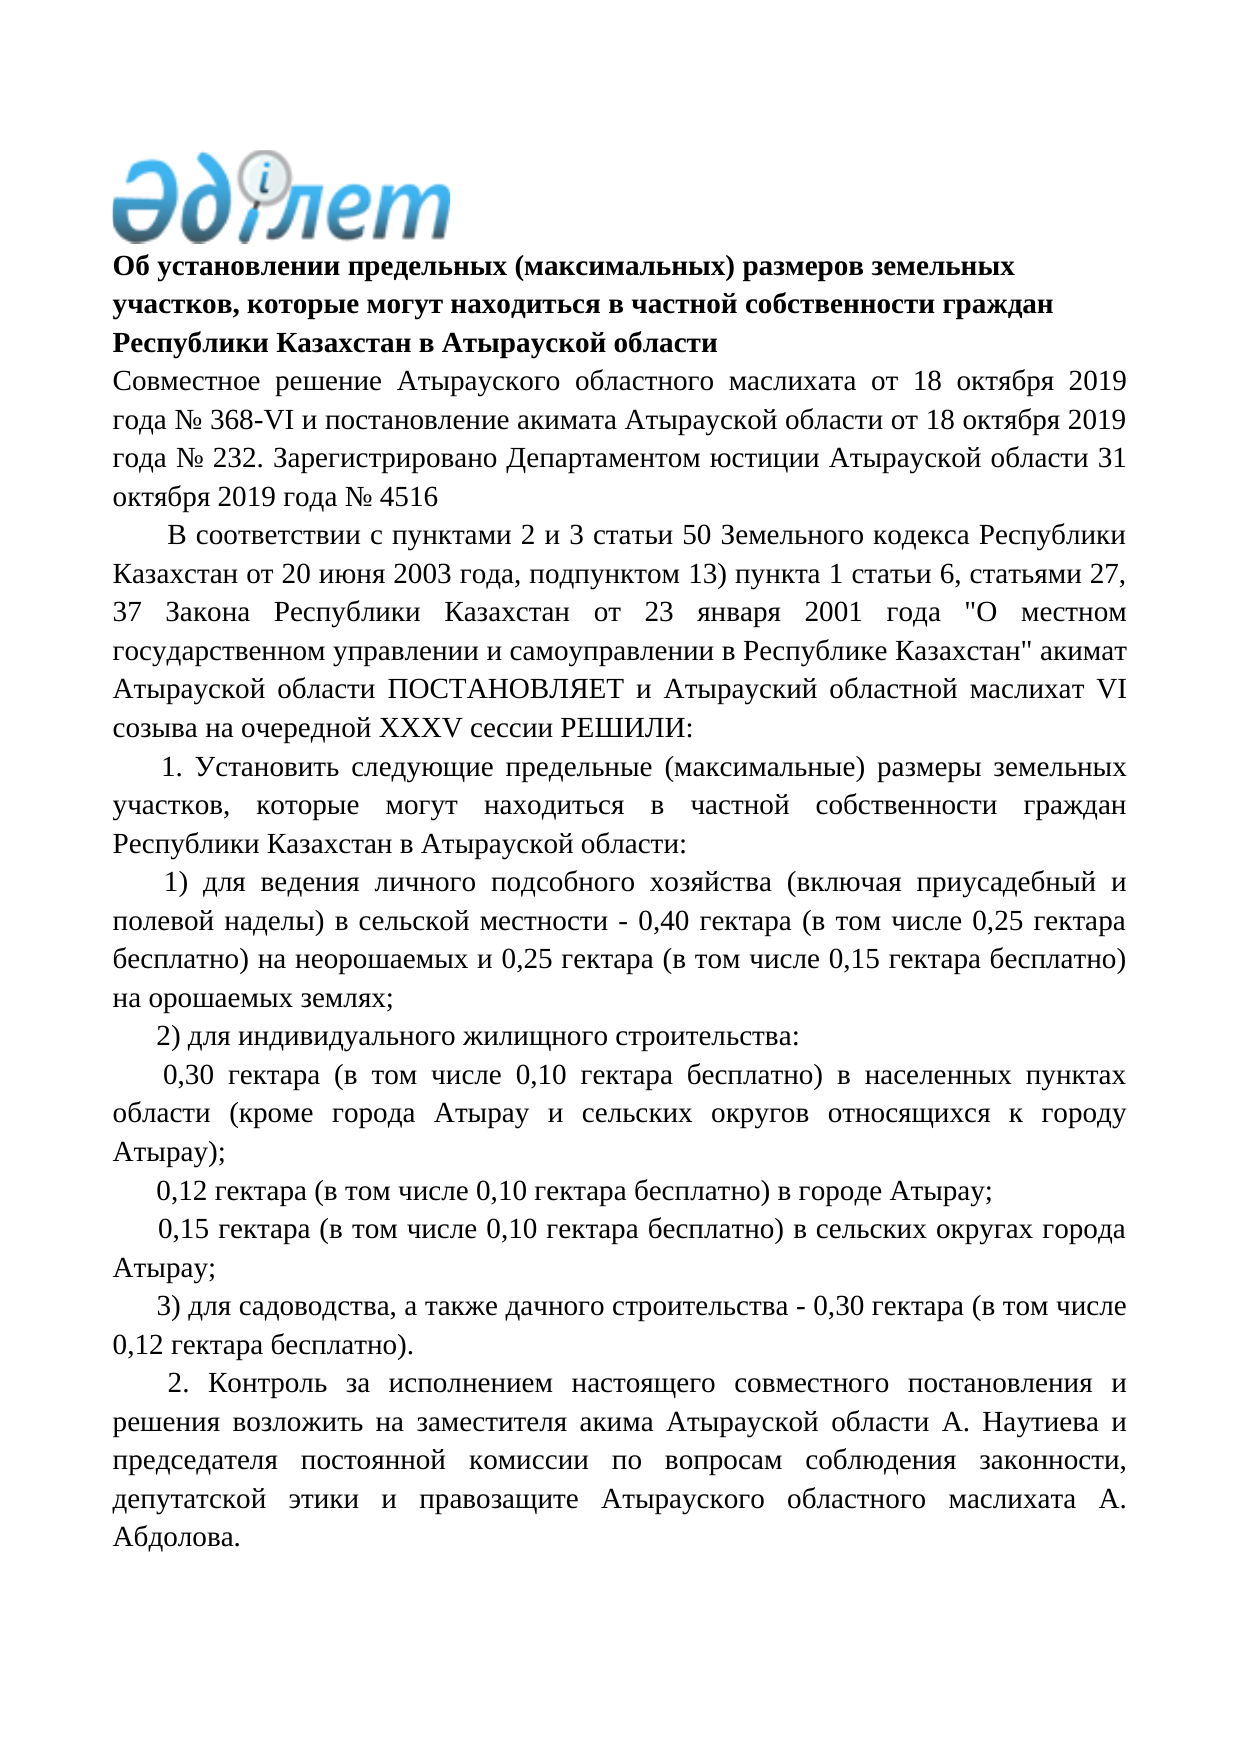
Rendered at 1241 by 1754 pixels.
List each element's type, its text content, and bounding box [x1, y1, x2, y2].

text 1) для ведения личного подсобного хозяйства (включая приусадебный и полевой наделы) в сельской местности - 0,40 гектара (в том числе 0,25 гектара бесплатно) на неорошаемых и 0,25 гектара (в том числе 0,15 гектара бесплатно) на орошаемых землях; [112, 864, 1128, 1013]
text 2) для индивидуального жилищного строительства: [112, 1018, 1128, 1052]
text 1. Установить следующие предельные (максимальные) размеры земельных участков, которые могут находиться в частной собственности граждан Республики Казахстан в Атырауской области: [112, 749, 1128, 859]
text 0,12 гектара (в том числе 0,10 гектара бесплатно) в городе Атырау; [112, 1173, 1128, 1206]
text 0,15 гектара (в том числе 0,10 гектара бесплатно) в сельских округах города Атырау; [112, 1211, 1128, 1283]
picture [112, 150, 451, 244]
text В соответствии с пунктами 2 и 3 статьи 50 Земельного кодекса Республики Казахстан от 20 июня 2003 года, подпунктом 13) пункта 1 статьи 6, статьями 27, 37 Закона Республики Казахстан от 23 января 2001 года "О местном государственном управлении и самоуправлении в Республике Казахстан" акимат Атырауской области ПОСТАНОВЛЯЕТ и Атырауский областной маслихат VІ созыва на очередной ХХХV сессии РЕШИЛИ: [112, 517, 1128, 744]
text Совместное решение Атырауского областного маслихата от 18 октября 2019 года № 368-VI и постановление акимата Атырауской области от 18 октября 2019 года № 232. Зарегистрировано Департаментом юстиции Атырауской области 31 октября 2019 года № 4516 [112, 363, 1128, 512]
text 0,30 гектара (в том числе 0,10 гектара бесплатно) в населенных пунктах области (кроме города Атырау и сельских округов относящихся к городу Атырау); [112, 1057, 1128, 1168]
text 2. Контроль за исполнением настоящего совместного постановления и решения возложить на заместителя акима Атырауской области А. Наутиева и председателя постоянной комиссии по вопросам соблюдения законности, депутатской этики и правозащите Атырауского областного маслихата А. Абдолова. [112, 1365, 1128, 1553]
text 3) для садоводства, а также дачного строительства - 0,30 гектара (в том числе 0,12 гектара бесплатно). [112, 1288, 1128, 1360]
text Об установлении предельных (максимальных) размеров земельных участков, которые могут находиться в частной собственности граждан Республики Казахстан в Атырауской области [112, 248, 1128, 358]
